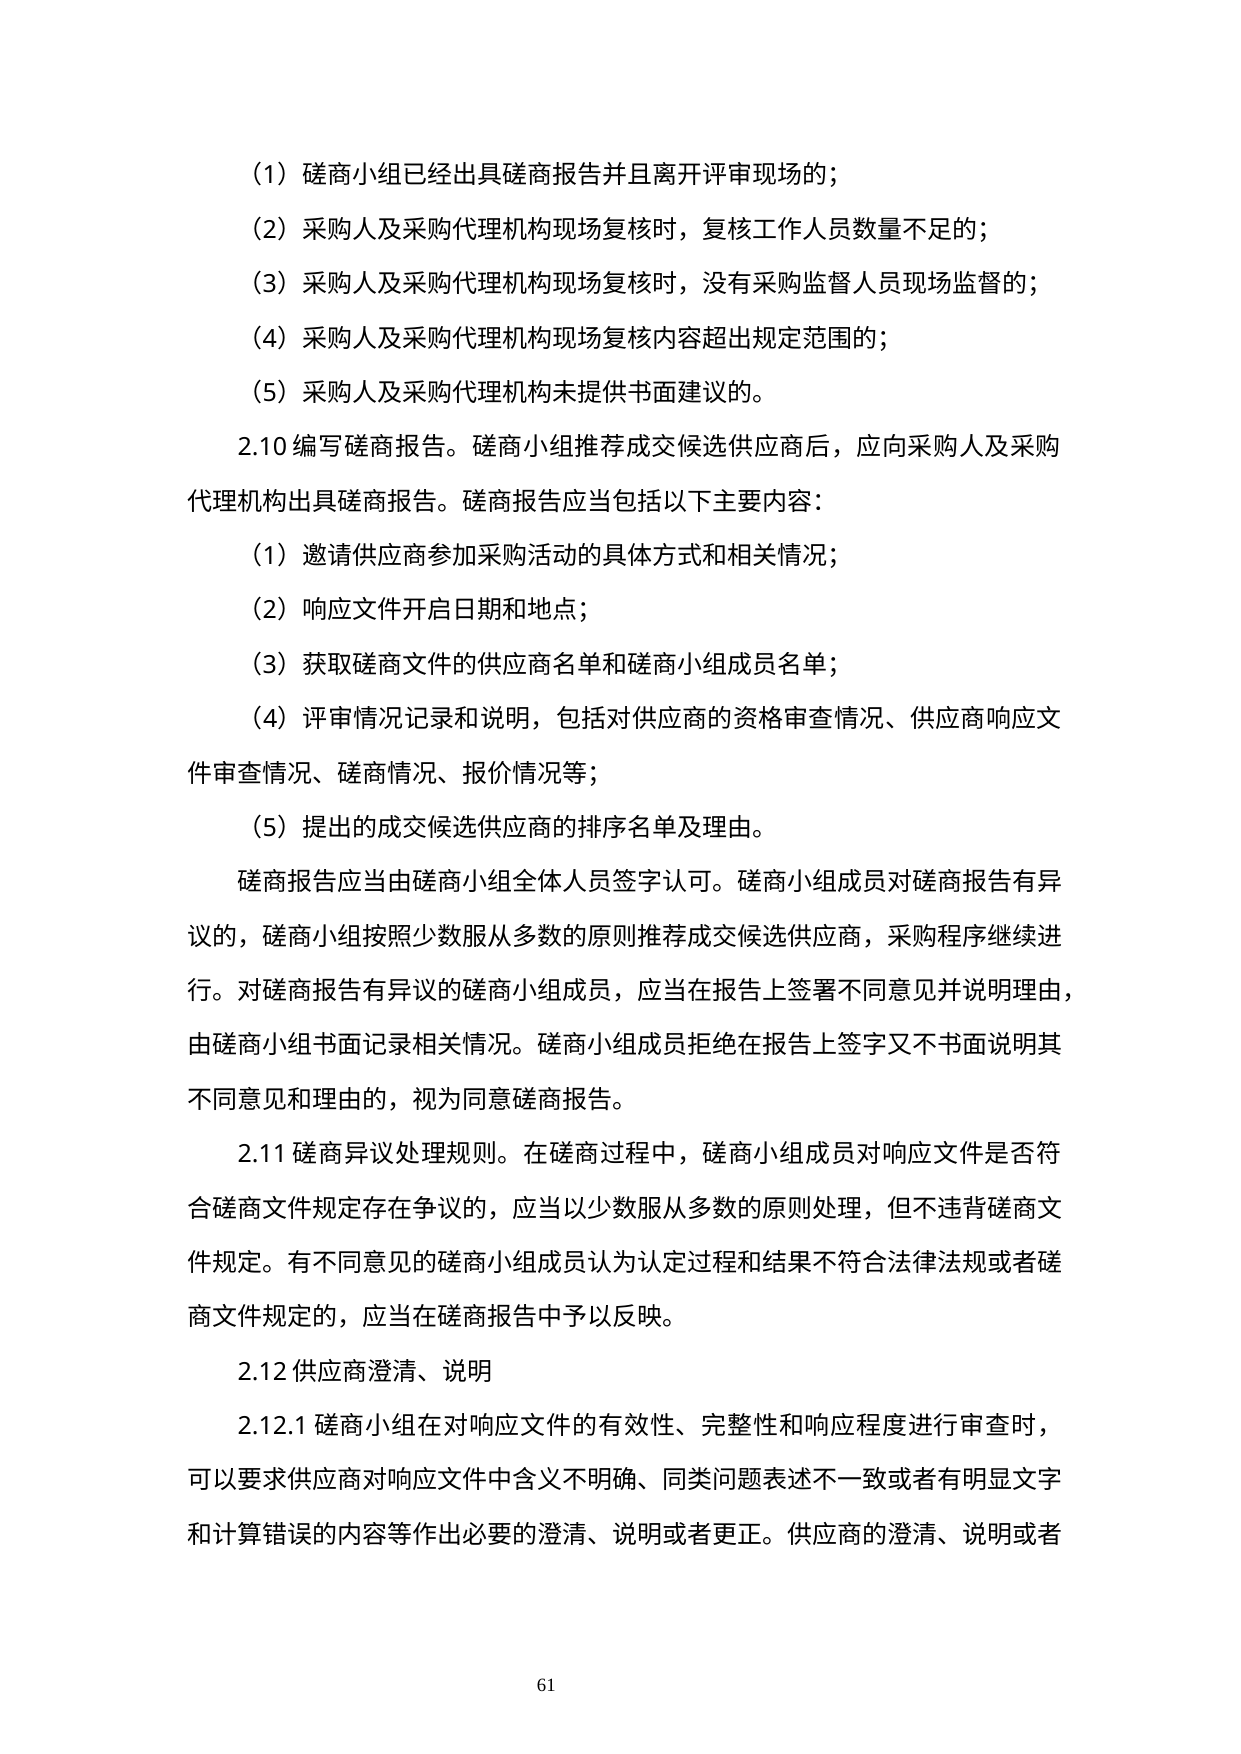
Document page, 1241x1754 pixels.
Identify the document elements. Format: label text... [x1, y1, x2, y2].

text （2）采购人及采购代理机构现场复核时，复核工作人员数量不足的； [187, 209, 1062, 246]
text （5）提出的成交候选供应商的排序名单及理由。 [187, 807, 1062, 844]
text （3）采购人及采购代理机构现场复核时，没有采购监督人员现场监督的； [187, 264, 1062, 300]
text （1）磋商小组已经出具磋商报告并且离开评审现场的； [187, 155, 1062, 191]
text （5）采购人及采购代理机构未提供书面建议的。 [187, 372, 1062, 409]
text 磋商报告应当由磋商小组全体人员签字认可。磋商小组成员对磋商报告有异议的，磋商小组按照少数服从多数的原则推荐成交候选供应商，采购程序继续进行。对磋商报告有异议的磋商小组成员，应当在报告上签署不同意见并说明理由，由磋商小组书面记录相关情况。磋商小组成员拒绝在报告上签字又不书面说明其不同意见和理由的，视为同意磋商报告。 [187, 862, 1062, 1116]
text （4）采购人及采购代理机构现场复核内容超出规定范围的； [187, 318, 1062, 354]
text （4）评审情况记录和说明，包括对供应商的资格审查情况、供应商响应文件审查情况、磋商情况、报价情况等； [187, 699, 1062, 789]
text 2.10编写磋商报告。磋商小组推荐成交候选供应商后，应向采购人及采购代理机构出具磋商报告。磋商报告应当包括以下主要内容： [187, 427, 1062, 517]
text 2.11磋商异议处理规则。在磋商过程中，磋商小组成员对响应文件是否符合磋商文件规定存在争议的，应当以少数服从多数的原则处理，但不违背磋商文件规定。有不同意见的磋商小组成员认为认定过程和结果不符合法律法规或者磋商文件规定的，应当在磋商报告中予以反映。 [187, 1134, 1062, 1333]
text 2.12供应商澄清、说明 [187, 1351, 1062, 1387]
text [187, 1406, 1062, 1551]
text （3）获取磋商文件的供应商名单和磋商小组成员名单； [187, 644, 1062, 681]
text （2）响应文件开启日期和地点； [187, 590, 1062, 626]
text （1）邀请供应商参加采购活动的具体方式和相关情况； [187, 536, 1062, 572]
